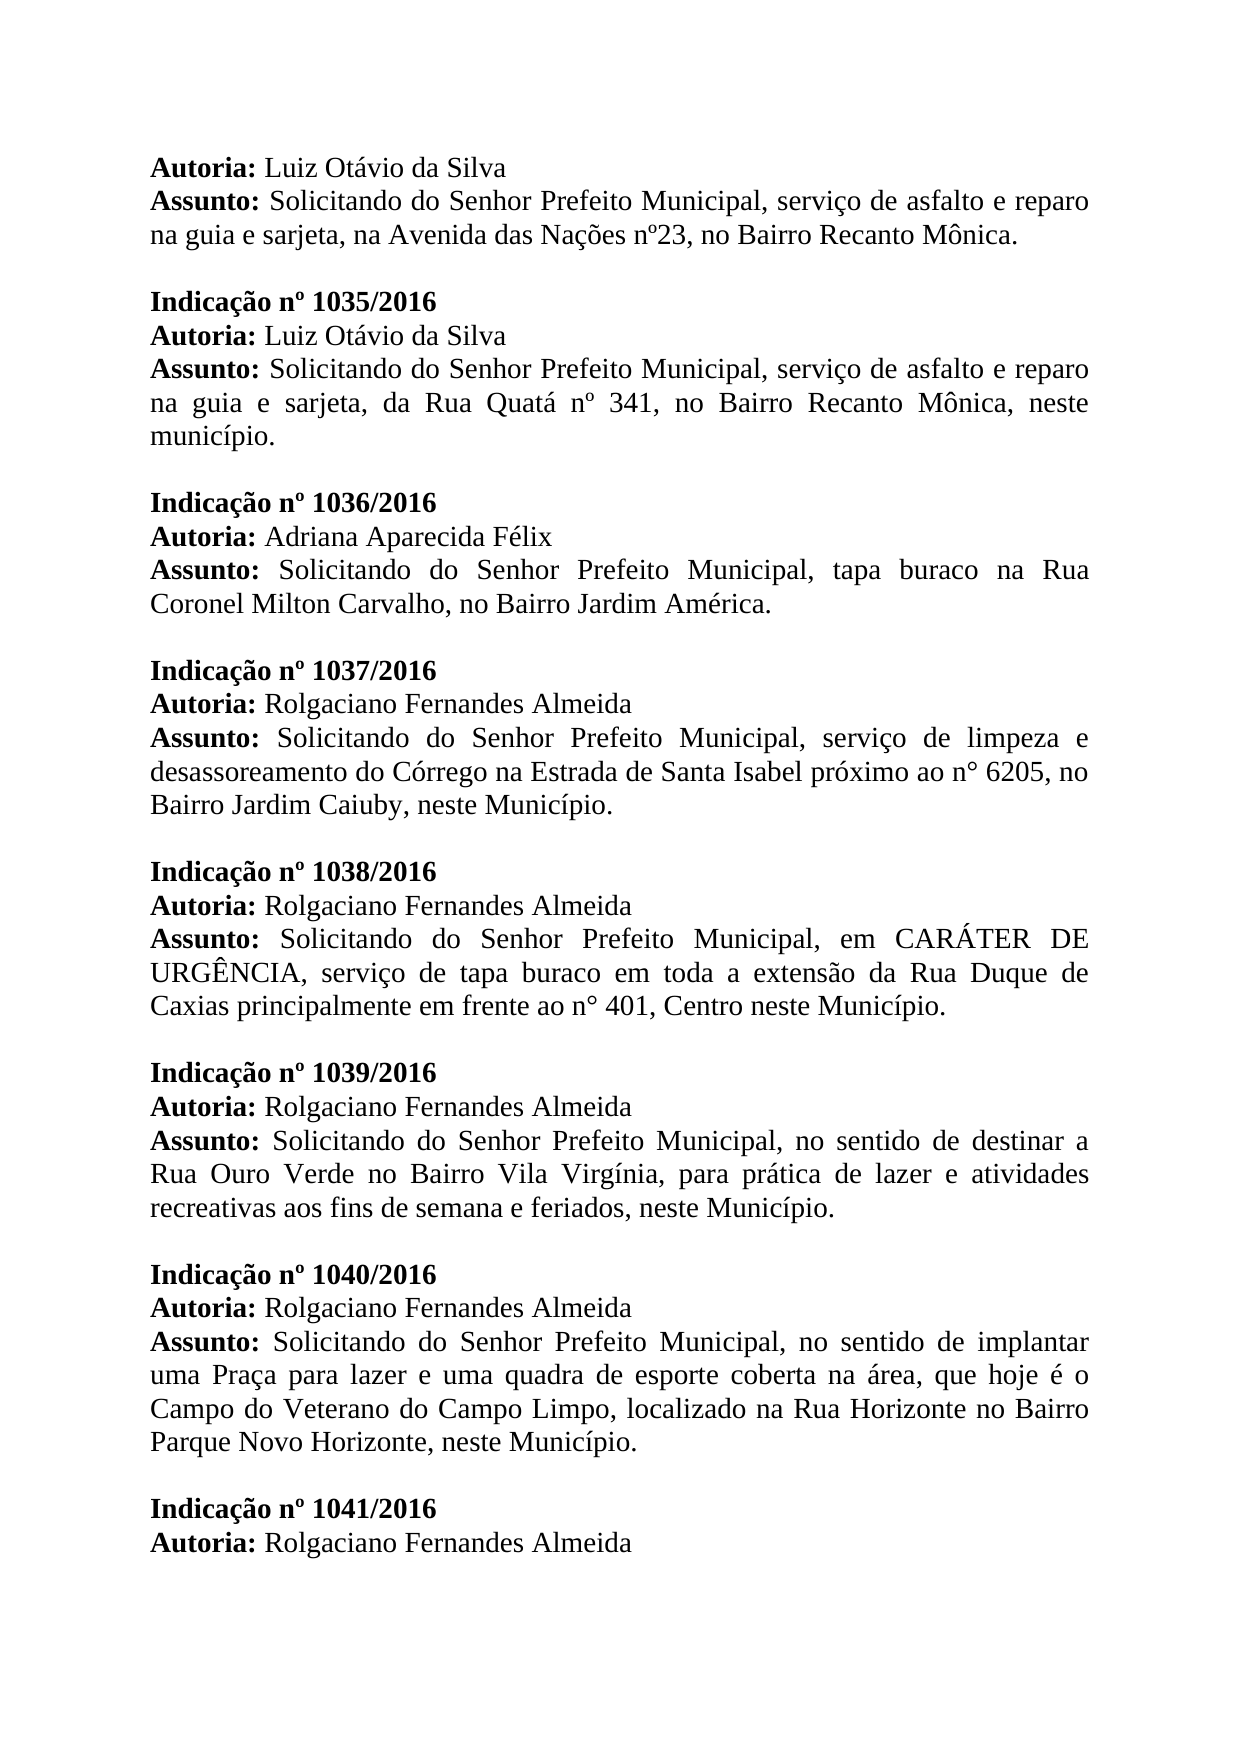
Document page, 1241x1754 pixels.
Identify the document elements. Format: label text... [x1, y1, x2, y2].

text Assunto: Solicitando do Senhor Prefeito Municipal, tapa buraco na Rua Coronel Milton Carvalho, no Bairro Jardim América. [150, 552, 1090, 619]
text Assunto: Solicitando do Senhor Prefeito Municipal, em CARÁTER DE URGÊNCIA, serviço de tapa buraco em toda a extensão da Rua Duque de Caxias principalmente em frente ao n° 401, Centro neste Município. [150, 921, 1090, 1022]
text Autoria: Adriana Aparecida Félix [150, 519, 1090, 552]
text Assunto: Solicitando do Senhor Prefeito Municipal, serviço de asfalto e reparo na guia e sarjeta, da Rua Quatá nº 341, no Bairro Recanto Mônica, neste município. [150, 351, 1090, 452]
text Autoria: Luiz Otávio da Silva [150, 318, 1090, 351]
text Indicação nº 1040/2016 [150, 1257, 1090, 1290]
text Indicação nº 1039/2016 [150, 1056, 1090, 1089]
text Autoria: Rolgaciano Fernandes Almeida [150, 687, 1090, 720]
text Autoria: Luiz Otávio da Silva [150, 150, 1090, 183]
text Indicação nº 1037/2016 [150, 653, 1090, 687]
text Indicação nº 1036/2016 [150, 485, 1090, 519]
text Assunto: Solicitando do Senhor Prefeito Municipal, serviço de asfalto e reparo na guia e sarjeta, na Avenida das Nações nº23, no Bairro Recanto Mônica. [150, 183, 1090, 251]
text Autoria: Rolgaciano Fernandes Almeida [150, 1525, 1090, 1559]
text Assunto: Solicitando do Senhor Prefeito Municipal, no sentido de implantar uma Praça para lazer e uma quadra de esporte coberta na área, que hoje é o Campo do Veterano do Campo Limpo, localizado na Rua Horizonte no Bairro Parque Novo Horizonte, neste Município. [150, 1324, 1090, 1458]
text Indicação nº 1038/2016 [150, 854, 1090, 888]
text Assunto: Solicitando do Senhor Prefeito Municipal, serviço de limpeza e desassoreamento do Córrego na Estrada de Santa Isabel próximo ao n° 6205, no Bairro Jardim Caiuby, neste Município. [150, 720, 1090, 821]
text Indicação nº 1041/2016 [150, 1492, 1090, 1525]
text Indicação nº 1035/2016 [150, 284, 1090, 318]
text Autoria: Rolgaciano Fernandes Almeida [150, 888, 1090, 921]
text Autoria: Rolgaciano Fernandes Almeida [150, 1290, 1090, 1324]
text Autoria: Rolgaciano Fernandes Almeida [150, 1089, 1090, 1123]
text Assunto: Solicitando do Senhor Prefeito Municipal, no sentido de destinar a Rua Ouro Verde no Bairro Vila Virgínia, para prática de lazer e atividades recreativas aos fins de semana e feriados, neste Município. [150, 1123, 1090, 1223]
